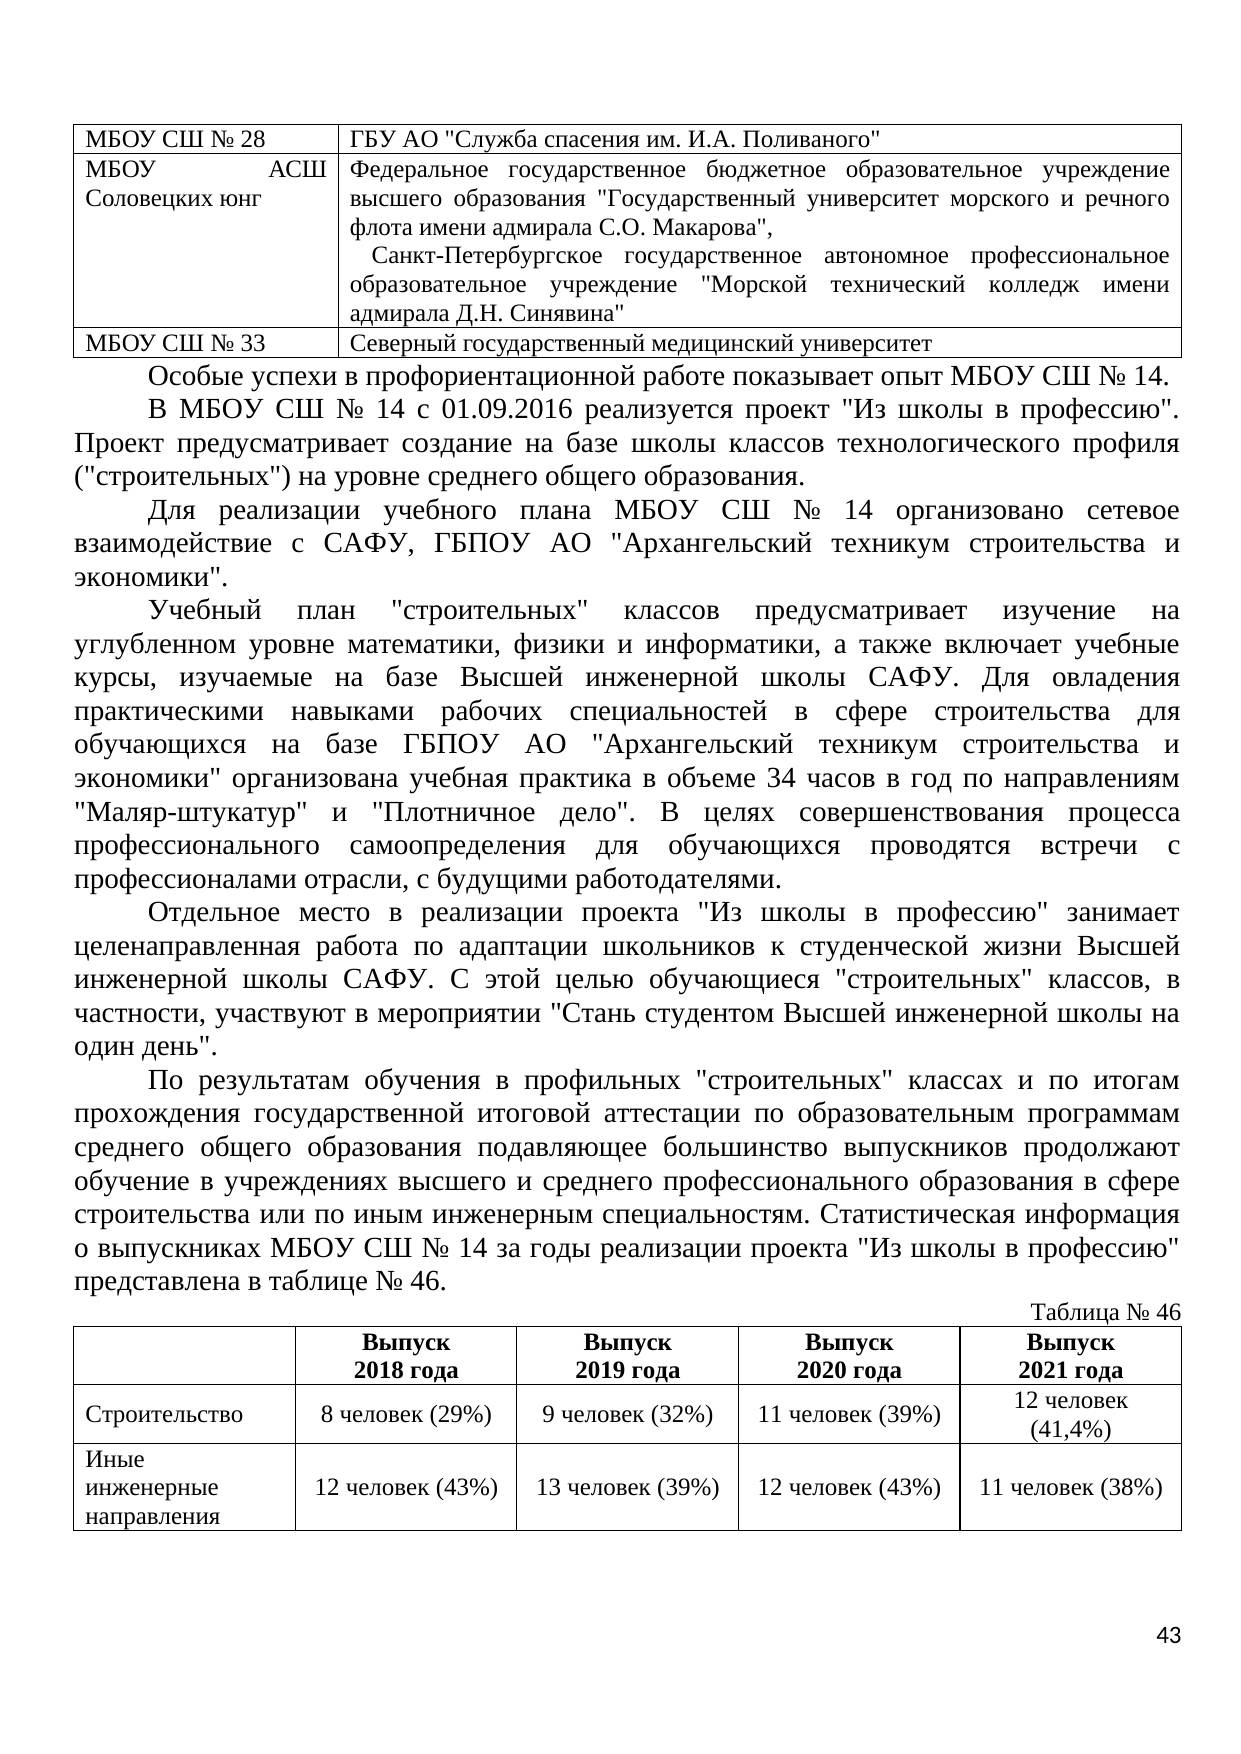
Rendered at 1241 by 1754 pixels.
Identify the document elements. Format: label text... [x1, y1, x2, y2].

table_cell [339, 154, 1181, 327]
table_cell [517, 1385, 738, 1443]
text В МБОУ СШ № 14 с 01.09.2016 реализуется проект "Из школы в профессию". Проект предусматривает создание на базе школы классов технологического профиля ("строительных") на уровне среднего общего образования. [74, 391, 1181, 492]
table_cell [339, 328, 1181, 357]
text Особые успехи в профориентационной работе показывает опыт МБОУ СШ № 14. [74, 358, 1181, 391]
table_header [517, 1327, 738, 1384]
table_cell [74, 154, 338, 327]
text По результатам обучения в профильных "строительных" классах и по итогам прохождения государственной итоговой аттестации по образовательным программам среднего общего образования подавляющее большинство выпускников продолжают обучение в учреждениях высшего и среднего профессионального образования в сфере строительства или по иным инженерным специальностям. Статистическая информация о выпускниках МБОУ СШ № 14 за годы реализации проекта "Из школы в профессию" представлена в таблице № 46. [74, 1062, 1181, 1297]
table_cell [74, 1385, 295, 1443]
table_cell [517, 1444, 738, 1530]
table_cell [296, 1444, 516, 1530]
text Для реализации учебного плана МБОУ СШ № 14 организовано сетевое взаимодействие с САФУ, ГБПОУ АО "Архангельский техникум строительства и экономики". [74, 492, 1181, 592]
text Отдельное место в реализации проекта "Из школы в профессию" занимает целенаправленная работа по адаптации школьников к студенческой жизни Высшей инженерной школы САФУ. С этой целью обучающиеся "строительных" классов, в частности, участвуют в мероприятии "Стань студентом Высшей инженерной школы на один день". [74, 894, 1181, 1062]
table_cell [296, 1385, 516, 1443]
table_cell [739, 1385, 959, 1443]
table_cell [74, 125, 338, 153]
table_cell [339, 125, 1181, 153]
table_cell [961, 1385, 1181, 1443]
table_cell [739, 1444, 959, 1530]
text Таблица № 46 [74, 1297, 1181, 1326]
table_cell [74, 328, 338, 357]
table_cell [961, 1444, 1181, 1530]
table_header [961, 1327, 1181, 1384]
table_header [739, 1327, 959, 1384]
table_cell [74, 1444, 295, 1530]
text Учебный план "строительных" классов предусматривает изучение на углубленном уровне математики, физики и информатики, а также включает учебные курсы, изучаемые на базе Высшей инженерной школы САФУ. Для овладения практическими навыками рабочих специальностей в сфере строительства для обучающихся на базе ГБПОУ АО "Архангельский техникум строительства и экономики" организована учебная практика в объеме 34 часов в год по направлениям "Маляр-штукатур" и "Плотничное дело". В целях совершенствования процесса профессионального самоопределения для обучающихся проводятся встречи с профессионалами отрасли, с будущими работодателями. [74, 592, 1181, 894]
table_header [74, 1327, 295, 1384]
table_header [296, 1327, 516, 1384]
